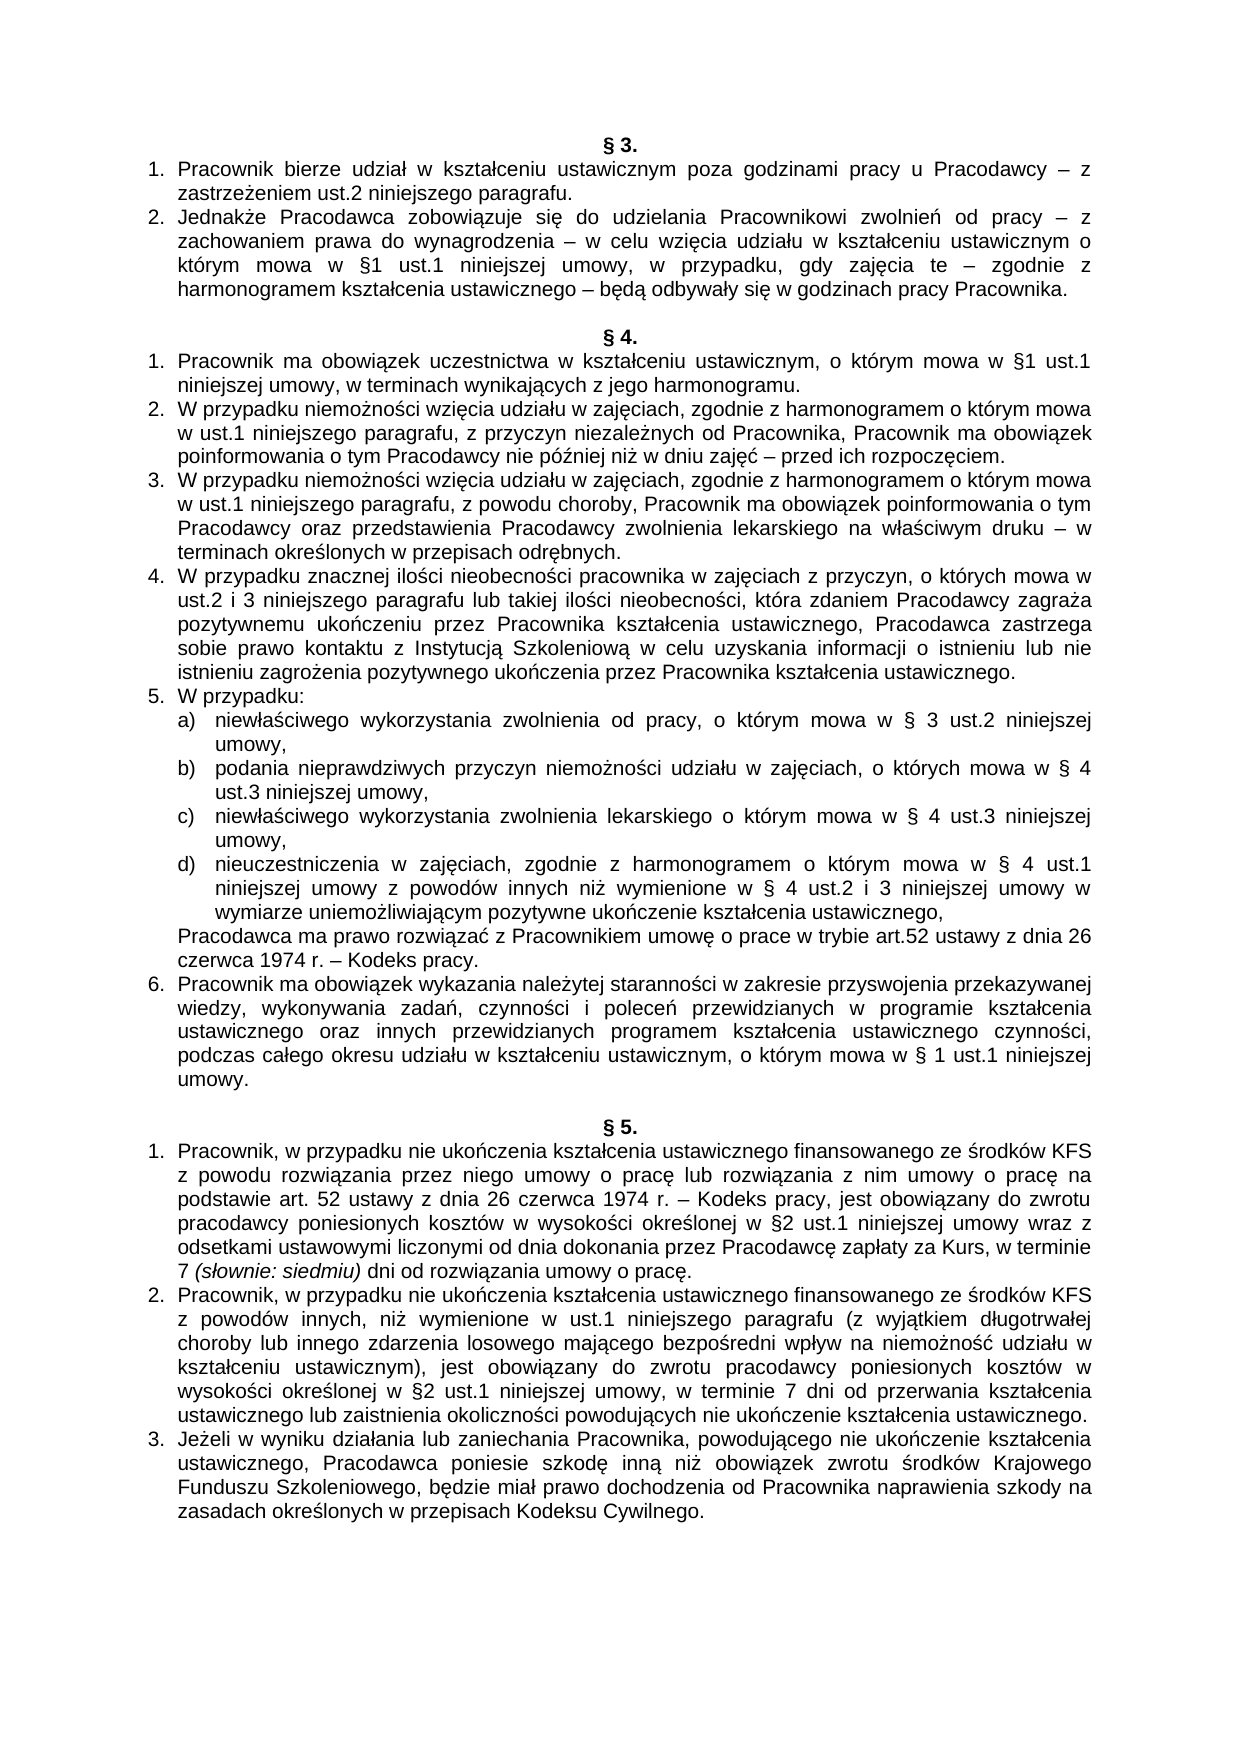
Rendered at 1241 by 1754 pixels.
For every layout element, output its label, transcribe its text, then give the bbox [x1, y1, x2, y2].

list Jednakże Pracodawca zobowiązuje się do udzielania Pracownikowi zwolnień od pracy – z zachowaniem prawa do wynagrodzenia – w celu wzięcia udziału w kształceniu ustawicznym o którym mowa w §1 ust.1 niniejszej umowy, w przypadku, gdy zajęcia te – zgodnie z harmonogramem kształcenia ustawicznego – będą odbywały się w godzinach pracy Pracownika. [148, 205, 1093, 301]
list W przypadku znacznej ilości nieobecności pracownika w zajęciach z przyczyn, o których mowa w ust.2 i 3 niniejszego paragrafu lub takiej ilości nieobecności, która zdaniem Pracodawcy zagraża pozytywnemu ukończeniu przez Pracownika kształcenia ustawicznego, Pracodawca zastrzega sobie prawo kontaktu z Instytucją Szkoleniową w celu uzyskania informacji o istnieniu lub nie istnieniu zagrożenia pozytywnego ukończenia przez Pracownika kształcenia ustawicznego. [148, 564, 1093, 684]
list podania nieprawdziwych przyczyn niemożności udziału w zajęciach, o których mowa w § 4 ust.3 niniejszej umowy, [177, 756, 1093, 804]
list W przypadku niemożności wzięcia udziału w zajęciach, zgodnie z harmonogramem o którym mowa w ust.1 niniejszego paragrafu, z przyczyn niezależnych od Pracownika, Pracownik ma obowiązek poinformowania o tym Pracodawcy nie później niż w dniu zajęć – przed ich rozpoczęciem. [148, 396, 1093, 468]
text Pracodawca ma prawo rozwiązać z Pracownikiem umowę o prace w trybie art.52 ustawy z dnia 26 czerwca 1974 r. – Kodeks pracy. [177, 923, 1093, 971]
list Pracownik, w przypadku nie ukończenia kształcenia ustawicznego finansowanego ze środków KFS z powodu rozwiązania przez niego umowy o pracę lub rozwiązania z nim umowy o pracę na podstawie art. 52 ustawy z dnia 26 czerwca 1974 r. – Kodeks pracy, jest obowiązany do zwrotu pracodawcy poniesionych kosztów w wysokości określonej w §2 ust.1 niniejszej umowy wraz z odsetkami ustawowymi liczonymi od dnia dokonania przez Pracodawcę zapłaty za Kurs, w terminie 7 (słownie: siedmiu) dni od rozwiązania umowy o pracę. [148, 1139, 1093, 1283]
list Jeżeli w wyniku działania lub zaniechania Pracownika, powodującego nie ukończenie kształcenia ustawicznego, Pracodawca poniesie szkodę inną niż obowiązek zwrotu środków Krajowego Funduszu Szkoleniowego, będzie miał prawo dochodzenia od Pracownika naprawienia szkody na zasadach określonych w przepisach Kodeksu Cywilnego. [148, 1427, 1093, 1522]
text § 4. [148, 324, 1093, 348]
list niewłaściwego wykorzystania zwolnienia od pracy, o którym mowa w § 3 ust.2 niniejszej umowy, [177, 708, 1093, 756]
text § 3. [148, 133, 1093, 157]
list nieuczestniczenia w zajęciach, zgodnie z harmonogramem o którym mowa w § 4 ust.1 niniejszej umowy z powodów innych niż wymienione w § 4 ust.2 i 3 niniejszej umowy w wymiarze uniemożliwiającym pozytywne ukończenie kształcenia ustawicznego, [177, 852, 1093, 923]
list Pracownik, w przypadku nie ukończenia kształcenia ustawicznego finansowanego ze środków KFS z powodów innych, niż wymienione w ust.1 niniejszego paragrafu (z wyjątkiem długotrwałej choroby lub innego zdarzenia losowego mającego bezpośredni wpływ na niemożność udziału w kształceniu ustawicznym), jest obowiązany do zwrotu pracodawcy poniesionych kosztów w wysokości określonej w §2 ust.1 niniejszej umowy, w terminie 7 dni od przerwania kształcenia ustawicznego lub zaistnienia okoliczności powodujących nie ukończenie kształcenia ustawicznego. [148, 1283, 1093, 1427]
list W przypadku: [148, 684, 1093, 708]
text § 5. [148, 1115, 1093, 1139]
list Pracownik ma obowiązek wykazania należytej staranności w zakresie przyswojenia przekazywanej wiedzy, wykonywania zadań, czynności i poleceń przewidzianych w programie kształcenia ustawicznego oraz innych przewidzianych programem kształcenia ustawicznego czynności, podczas całego okresu udziału w kształceniu ustawicznym, o którym mowa w § 1 ust.1 niniejszej umowy. [148, 971, 1093, 1091]
list Pracownik ma obowiązek uczestnictwa w kształceniu ustawicznym, o którym mowa w §1 ust.1 niniejszej umowy, w terminach wynikających z jego harmonogramu. [148, 348, 1093, 396]
list niewłaściwego wykorzystania zwolnienia lekarskiego o którym mowa w § 4 ust.3 niniejszej umowy, [177, 804, 1093, 852]
list W przypadku niemożności wzięcia udziału w zajęciach, zgodnie z harmonogramem o którym mowa w ust.1 niniejszego paragrafu, z powodu choroby, Pracownik ma obowiązek poinformowania o tym Pracodawcy oraz przedstawienia Pracodawcy zwolnienia lekarskiego na właściwym druku – w terminach określonych w przepisach odrębnych. [148, 468, 1093, 564]
list Pracownik bierze udział w kształceniu ustawicznym poza godzinami pracy u Pracodawcy – z zastrzeżeniem ust.2 niniejszego paragrafu. [148, 157, 1093, 205]
